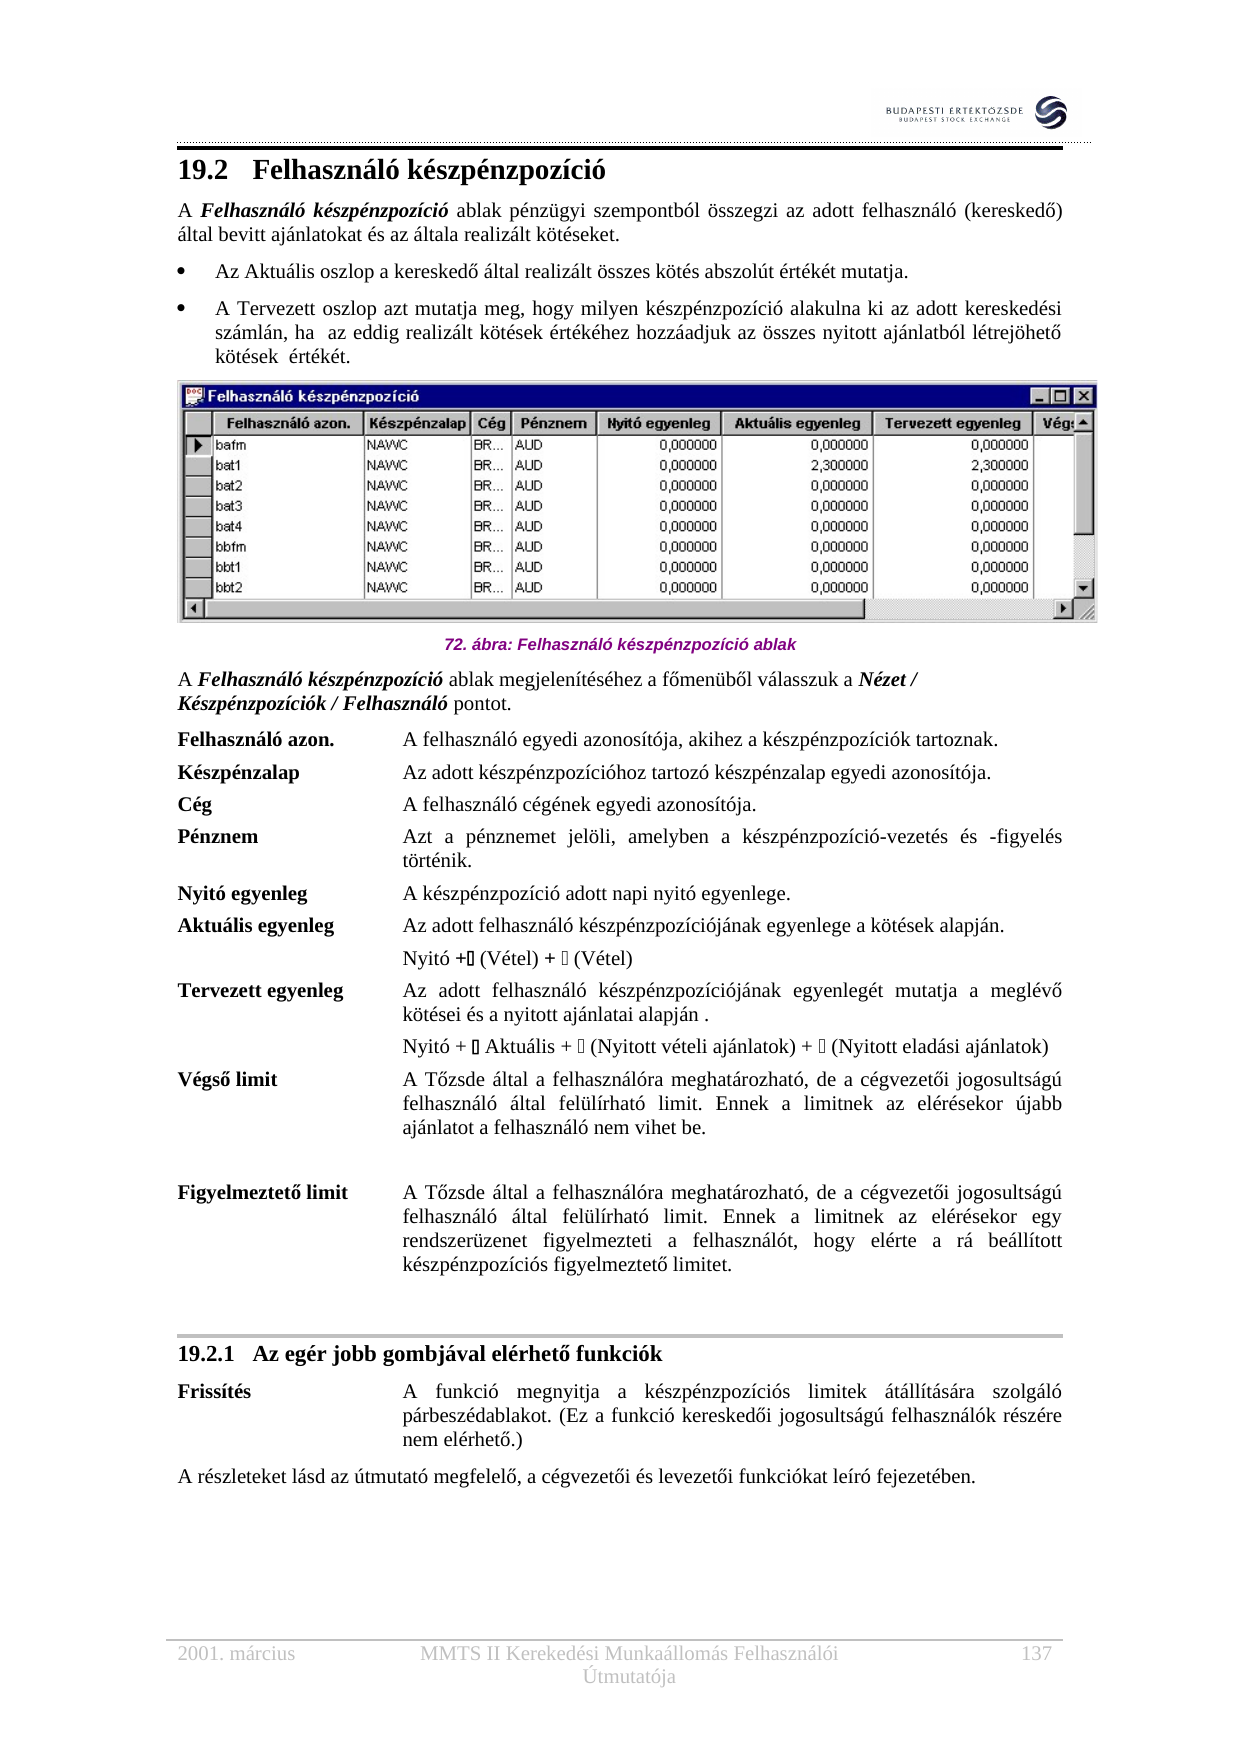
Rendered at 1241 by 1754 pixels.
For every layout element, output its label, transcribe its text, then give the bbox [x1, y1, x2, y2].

subtitle Az egér jobb gombjával elérhető funkciók [177, 1338, 1063, 1367]
text Nyitó + (Vétel) + (Vétel) [177, 946, 1063, 970]
list Az Aktuális oszlop a kereskedő által realizált összes kötés abszolút értékét mutatja. [177, 259, 1063, 283]
text Végső limit A Tőzsde által a felhasználóra meghatározható, de a cégvezetői jogosultságú felhasználó által felülírható limit. Ennek a limitnek az elérésekor újabb ajánlatot a felhasználó nem vihet be. [177, 1067, 1063, 1139]
text Pénznem Azt a pénznemet jelöli, amelyben a készpénzpozíció-vezetés és -figyelés történik. [177, 824, 1063, 872]
text Felhasználó azon. A felhasználó egyedi azonosítója, akihez a készpénzpozíciók tartoznak. [177, 727, 1063, 751]
text Készpénzalap Az adott készpénzpozícióhoz tartozó készpénzalap egyedi azonosítója. [177, 759, 1063, 784]
text A részleteket lásd az útmutató megfelelő, a cégvezetői és levezetői funkciókat leíró fejezetében. [177, 1464, 1063, 1488]
text 72. ábra: Felhasználó készpénzpozíció ablak [177, 635, 1063, 654]
subtitle Felhasználó készpénzpozíció [177, 150, 1063, 186]
picture [870, 88, 1082, 137]
text A Felhasználó készpénzpozíció ablak megjelenítéséhez a főmenüből válasszuk a Nézet / Készpénzpozíciók / Felhasználó pontot. [177, 667, 1063, 715]
text Tervezett egyenleg Az adott felhasználó készpénzpozíciójának egyenlegét mutatja a meglévő kötései és a nyitott ajánlatai alapján . [177, 978, 1063, 1026]
text Frissítés A funkció megnyitja a készpénzpozíciós limitek átállítására szolgáló párbeszédablakot. (Ez a funkció kereskedői jogosultságú felhasználók részére nem elérhető.) [177, 1379, 1063, 1451]
picture [177, 380, 1098, 623]
text Figyelmeztető limit A Tőzsde által a felhasználóra meghatározható, de a cégvezetői jogosultságú felhasználó által felülírható limit. Ennek a limitnek az elérésekor egy rendszerüzenet figyelmezteti a felhasználót, hogy elérte a rá beállított készpénzpozíciós figyelmeztető limitet. [177, 1180, 1063, 1276]
text A Felhasználó készpénzpozíció ablak pénzügyi szempontból összegzi az adott felhasználó (kereskedő) által bevitt ajánlatokat és az általa realizált kötéseket. [177, 198, 1063, 246]
text Aktuális egyenleg Az adott felhasználó készpénzpozíciójának egyenlege a kötések alapján. [177, 913, 1063, 937]
list A Tervezett oszlop azt mutatja meg, hogy milyen készpénzpozíció alakulna ki az adott kereskedési számlán, ha az eddig realizált kötések értékéhez hozzáadjuk az összes nyitott ajánlatból létrejöhető kötések értékét. [177, 296, 1063, 368]
text Cég A felhasználó cégének egyedi azonosítója. [177, 792, 1063, 816]
text Nyitó + Aktuális + (Nyitott vételi ajánlatok) + (Nyitott eladási ajánlatok) [177, 1034, 1063, 1058]
text Nyitó egyenleg A készpénzpozíció adott napi nyitó egyenlege. [177, 881, 1063, 905]
